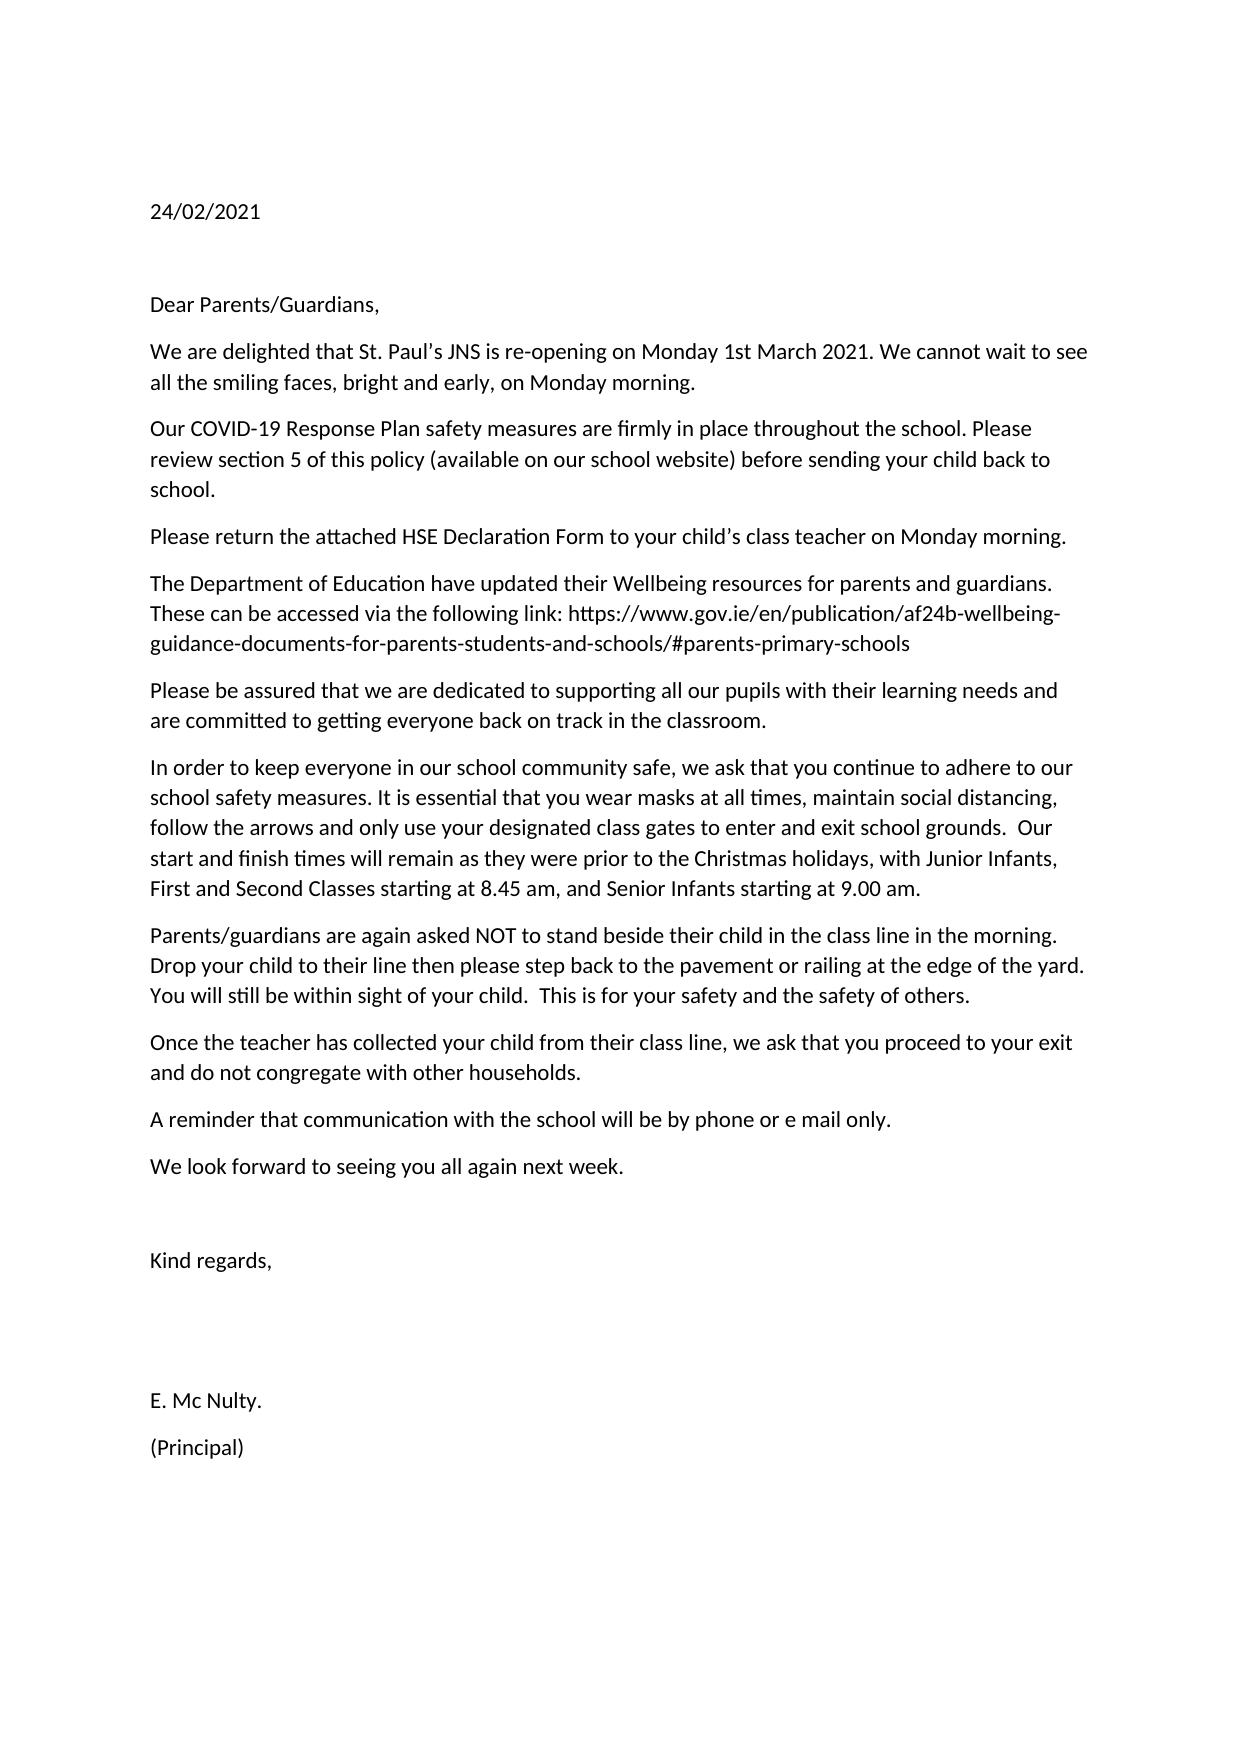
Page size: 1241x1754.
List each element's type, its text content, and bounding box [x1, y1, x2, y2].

text Please be assured that we are dedicated to supporting all our pupils with their learning needs and are committed to getting everyone back on track in the classroom. [150, 676, 1090, 734]
text We are delighted that St. Paul’s JNS is re-opening on Monday 1st March 2021. We cannot wait to see all the smiling faces, bright and early, on Monday morning. [150, 337, 1090, 396]
text Our COVID-19 Response Plan safety measures are firmly in place throughout the school. Please review section 5 of this policy (available on our school website) before sending your child back to school. [150, 414, 1090, 503]
text 24/02/2021 [150, 197, 1090, 225]
text The Department of Education have updated their Wellbeing resources for parents and guardians. These can be accessed via the following link: https://www.gov.ie/en/publication/af24b-wellbeing-guidance-documents-for-parents-students-and-schools/#parents-primary-schools [150, 569, 1090, 657]
text A reminder that communication with the school will be by phone or e mail only. [150, 1105, 1090, 1133]
text Please return the attached HSE Declaration Form to your child’s class teacher on Monday morning. [150, 522, 1090, 550]
text We look forward to seeing you all again next week. [150, 1152, 1090, 1180]
text Once the teacher has collected your child from their class line, we ask that you proceed to your exit and do not congregate with other households. [150, 1028, 1090, 1086]
text Kind regards, [150, 1246, 1090, 1274]
text Parents/guardians are again asked NOT to stand beside their child in the class line in the morning. Drop your child to their line then please step back to the pavement or railing at the edge of the yard. You will still be within sight of your child. This is for your safety and the safety of others. [150, 921, 1090, 1009]
text E. Mc Nulty. [150, 1386, 1090, 1414]
text (Principal) [150, 1433, 1090, 1461]
text ​​​​​Dear Parents/Guardians, [150, 291, 1090, 319]
text In order to keep everyone in our school community safe, we ask that you continue to adhere to our school safety measures. It is essential that you wear masks at all times, maintain social distancing, follow the arrows and only use your designated class gates to enter and exit school grounds. Our start and finish times will remain as they were prior to the Christmas holidays, with Junior Infants, First and Second Classes starting at 8.45 am, and Senior Infants starting at 9.00 am. [150, 753, 1090, 902]
